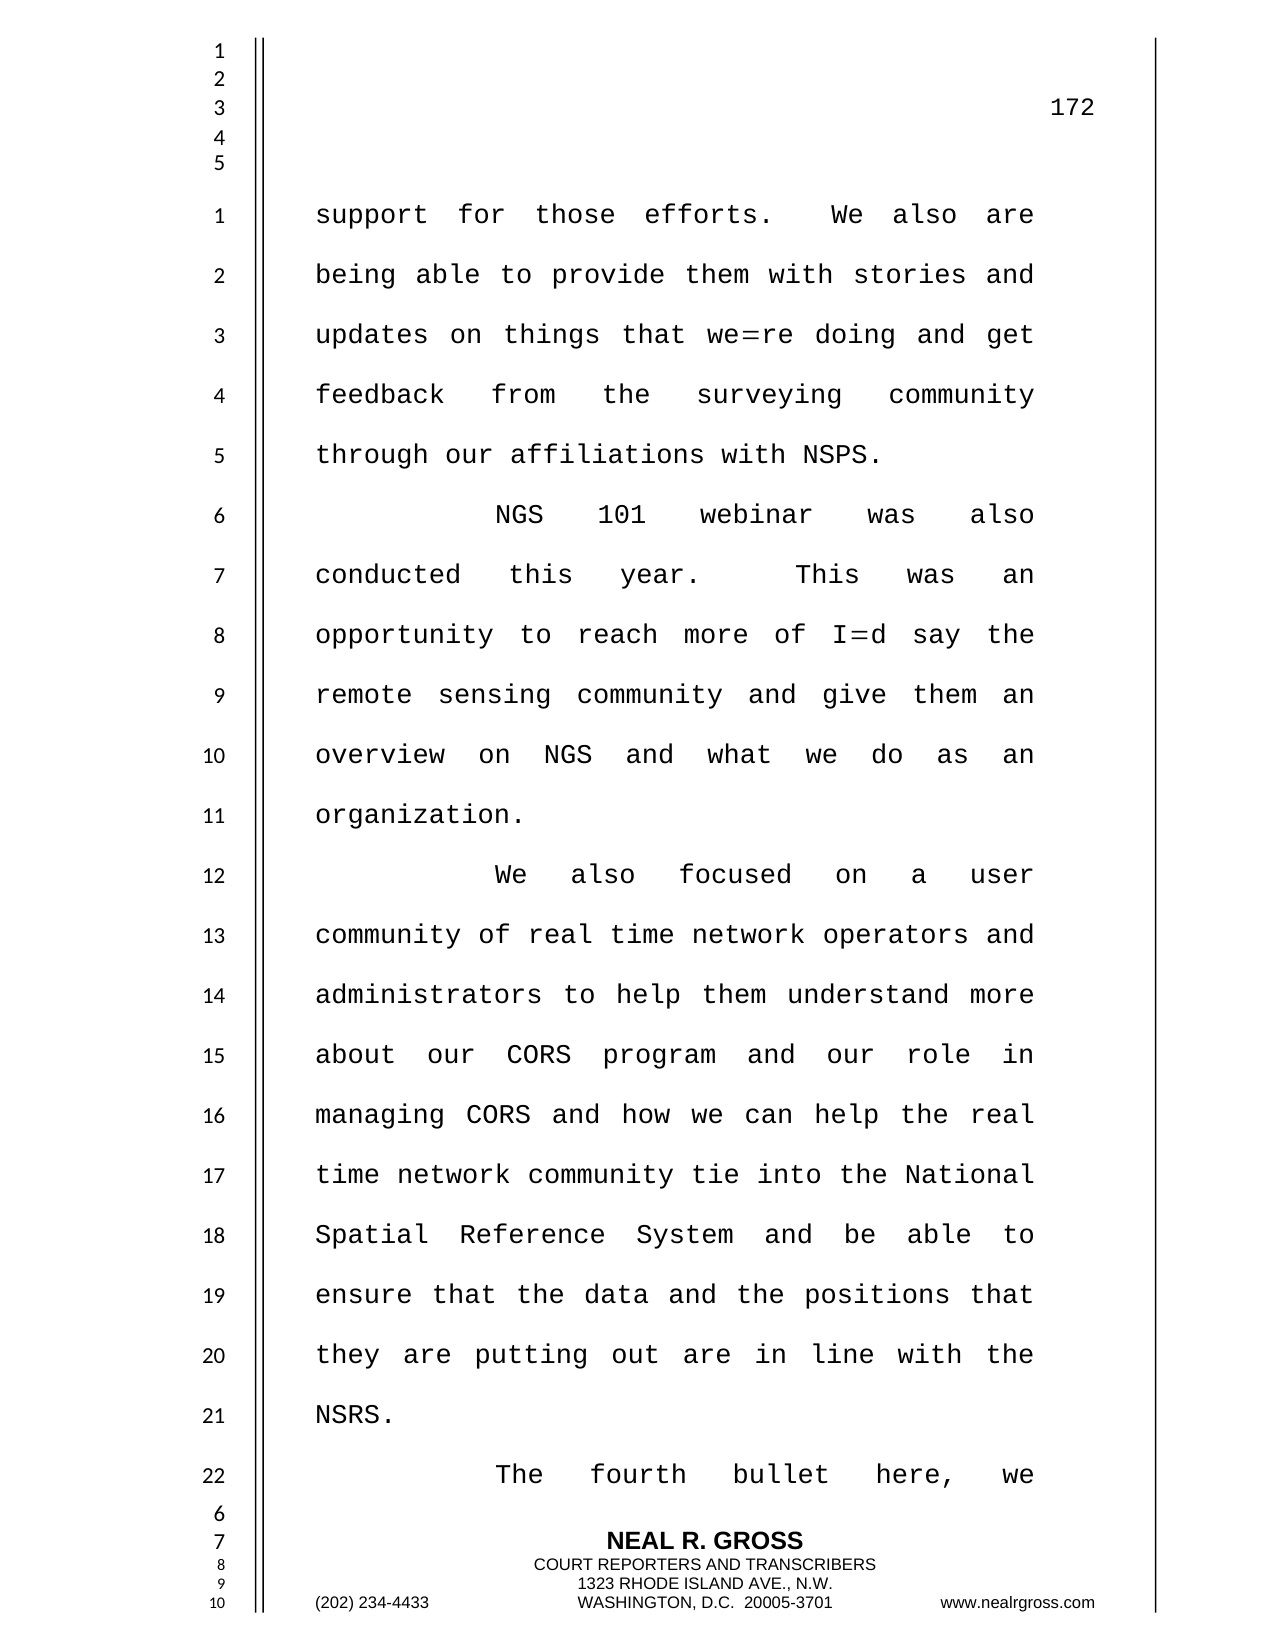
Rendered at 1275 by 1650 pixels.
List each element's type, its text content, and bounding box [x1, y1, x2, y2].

text NGS 101 webinar was also conducted this year. This was an opportunity to reach more of Id say the remote sensing community and give them an overview on NGS and what we do as an organization. [315, 476, 1035, 836]
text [315, 176, 1035, 476]
text We also focused on a user community of real time network operators and administrators to help them understand more about our CORS program and our role in managing CORS and how we can help the real time network community tie into the National Spatial Reference System and be able to ensure that the data and the positions that they are putting out are in line with the NSRS. [315, 836, 1035, 1436]
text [315, 1436, 1035, 1496]
